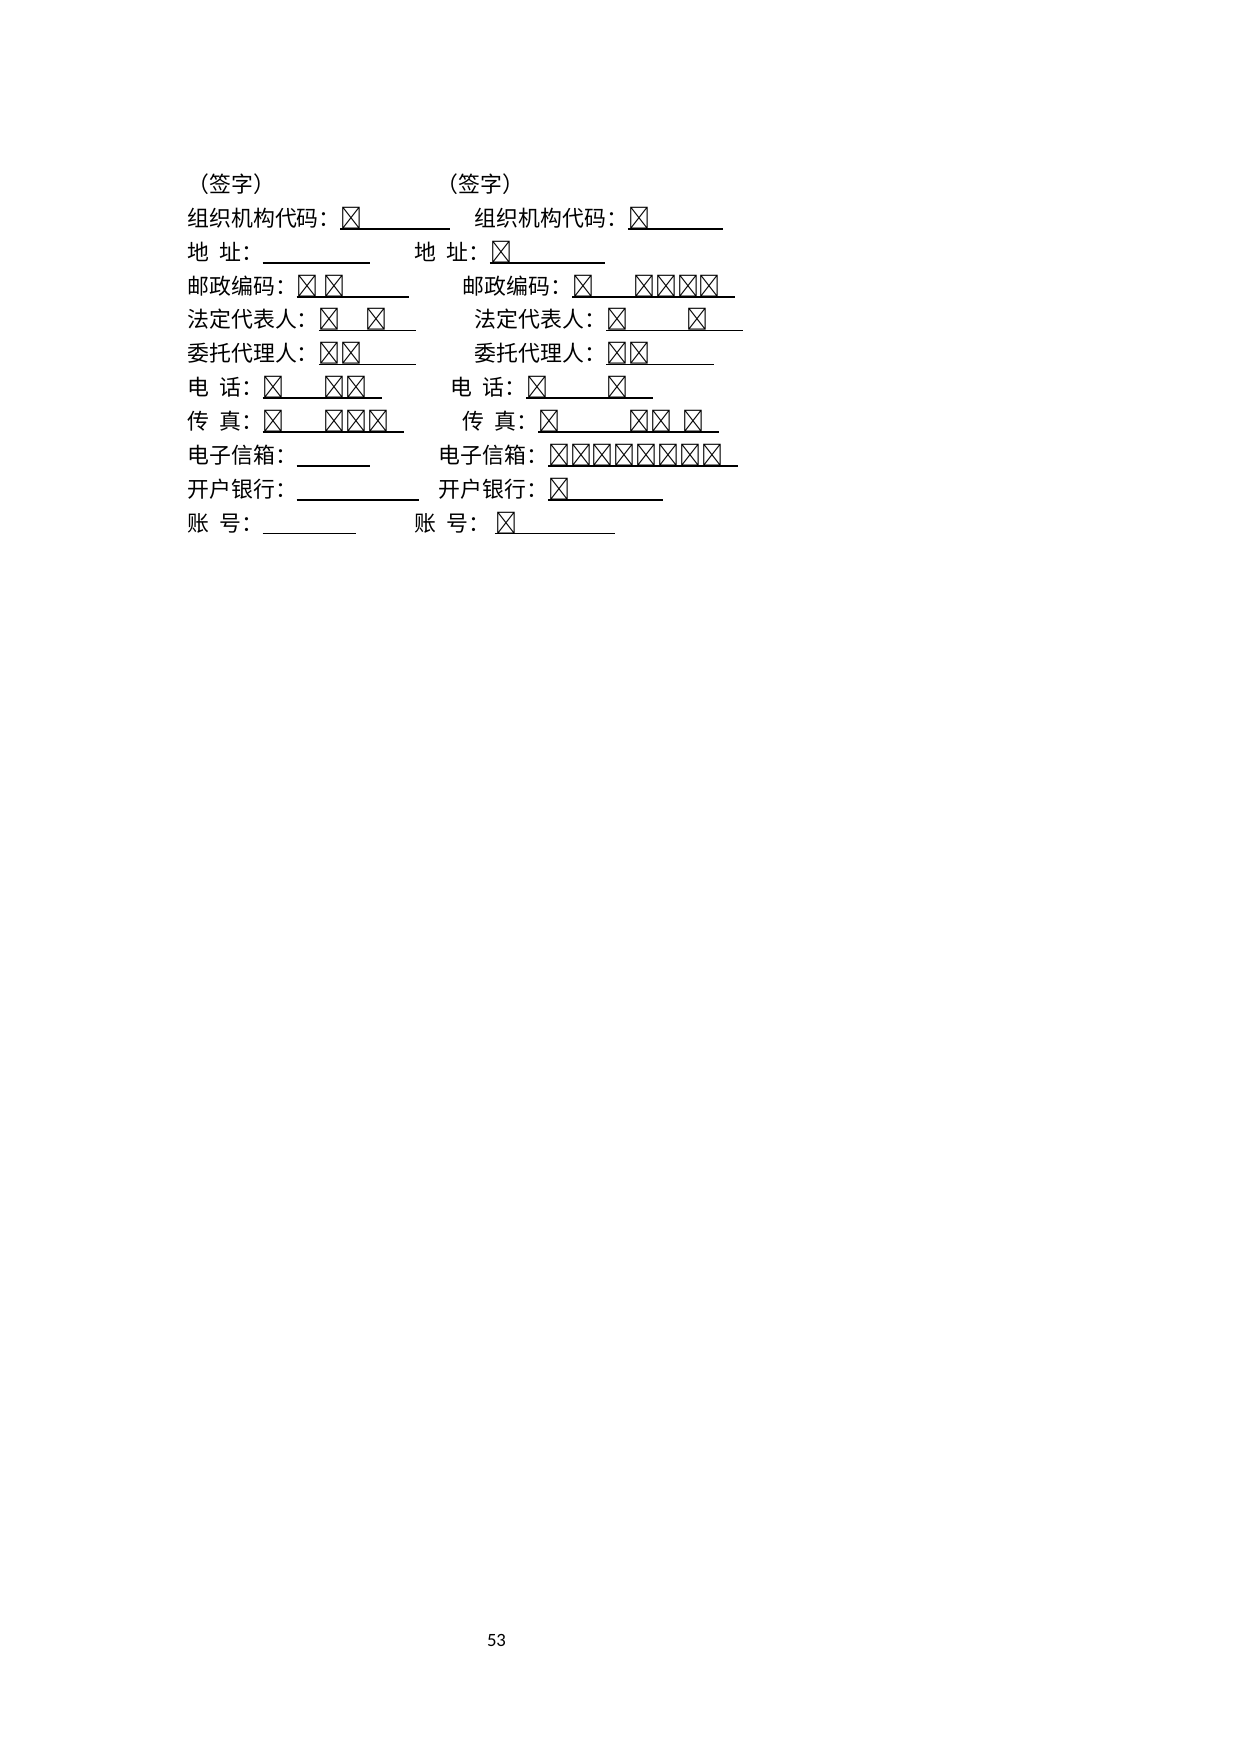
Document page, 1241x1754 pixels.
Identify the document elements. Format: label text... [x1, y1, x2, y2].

text 开户银行： 开户银行： [187, 471, 1087, 504]
text 组织机构代码： 组织机构代码： [187, 200, 1087, 234]
text 邮政编码：  邮政编码：  [187, 268, 1087, 301]
text 电子信箱： 电子信箱： [187, 437, 1087, 471]
text 账 号： 账 号：  [187, 504, 1087, 538]
text 法定代表人：  法定代表人：  [187, 301, 1087, 335]
text 委托代理人： 委托代理人： [187, 335, 1087, 369]
text （签字） （签字） [187, 166, 1087, 200]
text 电 话：  电 话：  [187, 369, 1087, 403]
text 地 址： 地 址： [187, 234, 1087, 268]
text 传 真：  传 真：   [187, 403, 1087, 437]
